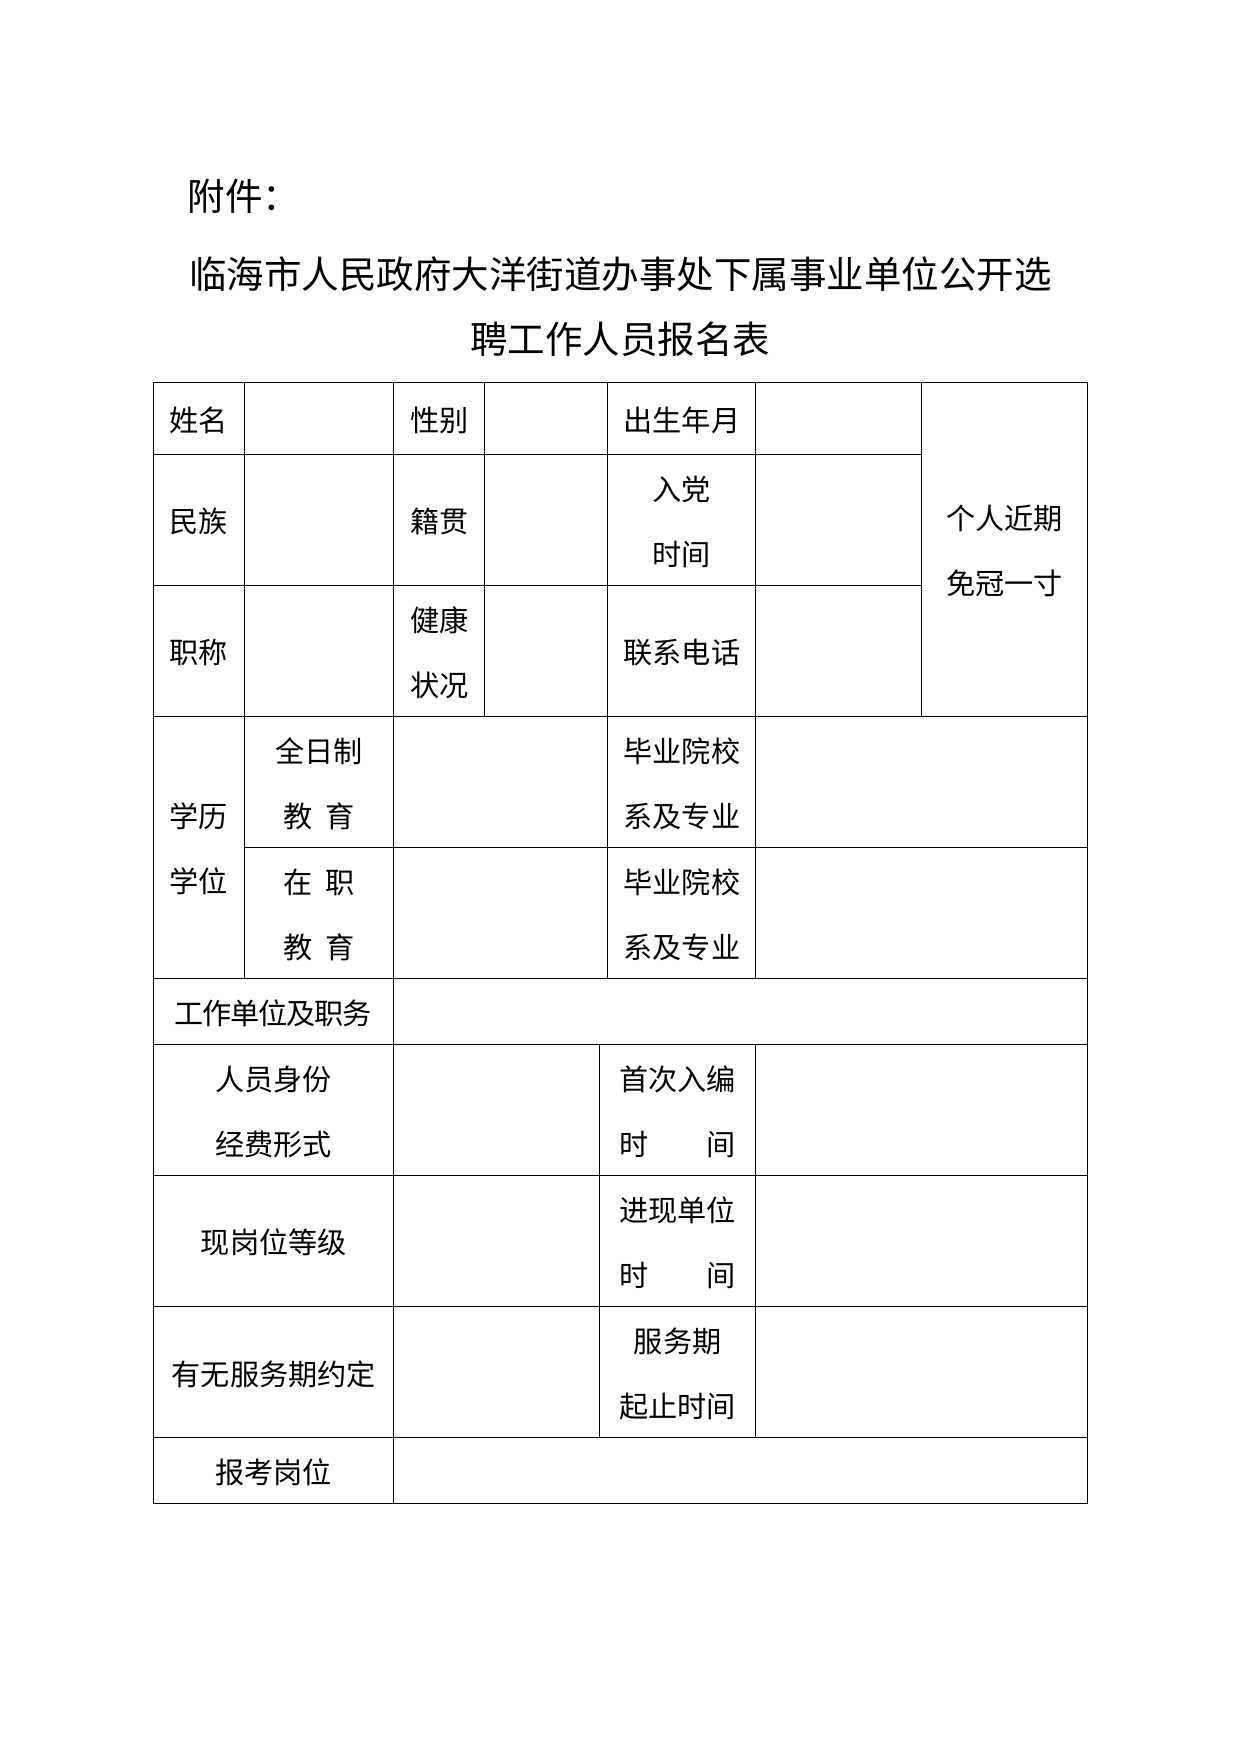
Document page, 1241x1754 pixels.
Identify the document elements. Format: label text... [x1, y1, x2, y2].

table_cell 现岗位等级 [154, 1176, 393, 1306]
table_cell [245, 455, 393, 585]
table_cell [485, 586, 607, 716]
table_header 出生年月 [608, 383, 755, 454]
table_cell 人员身份 经费形式 [154, 1045, 393, 1175]
table_cell 报考岗位 [154, 1438, 393, 1503]
table_cell 进现单位时 间 [600, 1176, 755, 1306]
table_header [756, 383, 921, 454]
table_cell 有无服务期约定 [154, 1307, 393, 1437]
table_cell [394, 717, 607, 847]
table_cell [756, 455, 921, 585]
table_header [245, 383, 393, 454]
table_cell [756, 586, 921, 716]
table_cell [394, 848, 607, 978]
table_cell [485, 455, 607, 585]
table_header 个人近期免冠一寸 [922, 383, 1087, 716]
table_cell 首次入编时 间 [600, 1045, 755, 1175]
table_cell 工作单位及职务 [154, 979, 393, 1044]
text 临海市人民政府大洋街道办事处下属事业单位公开选聘工作人员报名表 [187, 239, 1053, 369]
table_cell [756, 1307, 1087, 1437]
table_cell 毕业院校系及专业 [608, 717, 755, 847]
table_cell [394, 979, 1087, 1044]
table_cell 服务期 起止时间 [600, 1307, 755, 1437]
table_cell [756, 1045, 1087, 1175]
table_cell [245, 586, 393, 716]
table_cell 学历 学位 [154, 717, 244, 978]
table_cell 全日制 教 育 [245, 717, 393, 847]
table_cell [756, 717, 1087, 847]
table_cell 入党 时间 [608, 455, 755, 585]
table_cell [394, 1176, 599, 1306]
table_header 性别 [394, 383, 484, 454]
table_cell 联系电话 [608, 586, 755, 716]
table_cell 职称 [154, 586, 244, 716]
table_cell 健康状况 [394, 586, 484, 716]
text 附件： [187, 162, 1053, 227]
table_cell 民族 [154, 455, 244, 585]
table_cell [394, 1045, 599, 1175]
table_cell 籍贯 [394, 455, 484, 585]
table_cell [756, 848, 1087, 978]
table_cell [394, 1307, 599, 1437]
table_header [485, 383, 607, 454]
table_cell [756, 1176, 1087, 1306]
table_cell 毕业院校系及专业 [608, 848, 755, 978]
table_cell 在 职 教 育 [245, 848, 393, 978]
table_cell [394, 1438, 1087, 1503]
table_header 姓名 [154, 383, 244, 454]
